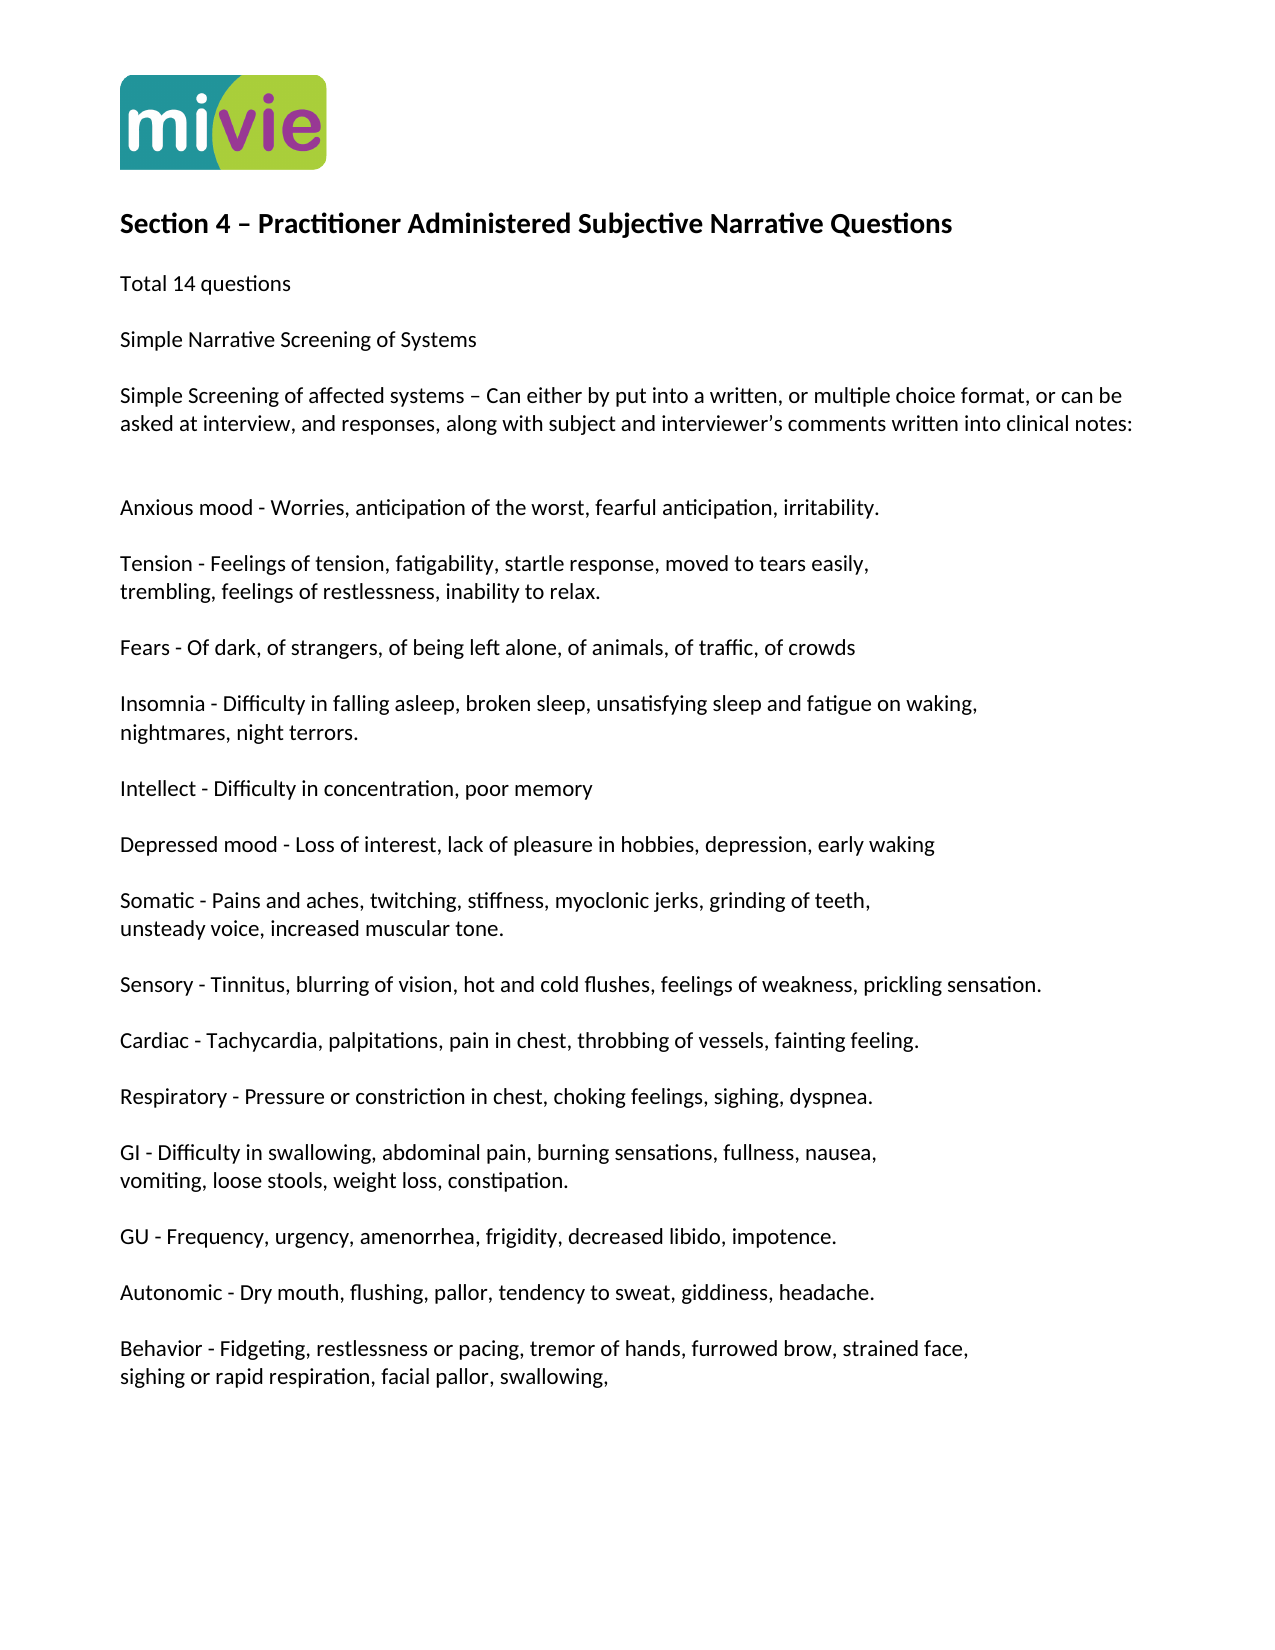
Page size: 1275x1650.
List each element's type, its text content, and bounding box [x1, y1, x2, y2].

text Anxious mood - Worries, anticipation of the worst, fearful anticipation, irritability. [120, 493, 1155, 521]
text Cardiac - Tachycardia, palpitations, pain in chest, throbbing of vessels, fainting feeling. [120, 1026, 1155, 1054]
text Somatic - Pains and aches, twitching, stiffness, myoclonic jerks, grinding of teeth, [120, 886, 1155, 914]
text Sensory - Tinnitus, blurring of vision, hot and cold flushes, feelings of weakness, prickling sensation. [120, 970, 1155, 998]
text nightmares, night terrors. [120, 718, 1155, 746]
text Total 14 questions [120, 269, 1155, 297]
text trembling, feelings of restlessness, inability to relax. [120, 577, 1155, 606]
text Fears - Of dark, of strangers, of being left alone, of animals, of traffic, of crowds [120, 633, 1155, 662]
text Simple Narrative Screening of Systems [120, 325, 1155, 353]
text Intellect - Difficulty in concentration, poor memory [120, 774, 1155, 802]
text Tension - Feelings of tension, fatigability, startle response, moved to tears easily, [120, 549, 1155, 577]
text unsteady voice, increased muscular tone. [120, 914, 1155, 942]
text Autonomic - Dry mouth, flushing, pallor, tendency to sweat, giddiness, headache. [120, 1278, 1155, 1306]
text Simple Screening of affected systems – Can either by put into a written, or multiple choice format, or can be asked at interview, and responses, along with subject and interviewer’s comments written into clinical notes: [120, 381, 1155, 437]
text GU - Frequency, urgency, amenorrhea, frigidity, decreased libido, impotence. [120, 1222, 1155, 1250]
text sighing or rapid respiration, facial pallor, swallowing, [120, 1362, 1155, 1390]
text Section 4 – Practitioner Administered Subjective Narrative Questions [120, 206, 1155, 241]
text Depressed mood - Loss of interest, lack of pleasure in hobbies, depression, early waking [120, 830, 1155, 858]
text Respiratory - Pressure or constriction in chest, choking feelings, sighing, dyspnea. [120, 1082, 1155, 1110]
text Behavior - Fidgeting, restlessness or pacing, tremor of hands, furrowed brow, strained face, [120, 1334, 1155, 1362]
text vomiting, loose stools, weight loss, constipation. [120, 1166, 1155, 1194]
picture [120, 75, 327, 170]
text Insomnia - Difficulty in falling asleep, broken sleep, unsatisfying sleep and fatigue on waking, [120, 689, 1155, 718]
text GI - Difficulty in swallowing, abdominal pain, burning sensations, fullness, nausea, [120, 1138, 1155, 1166]
